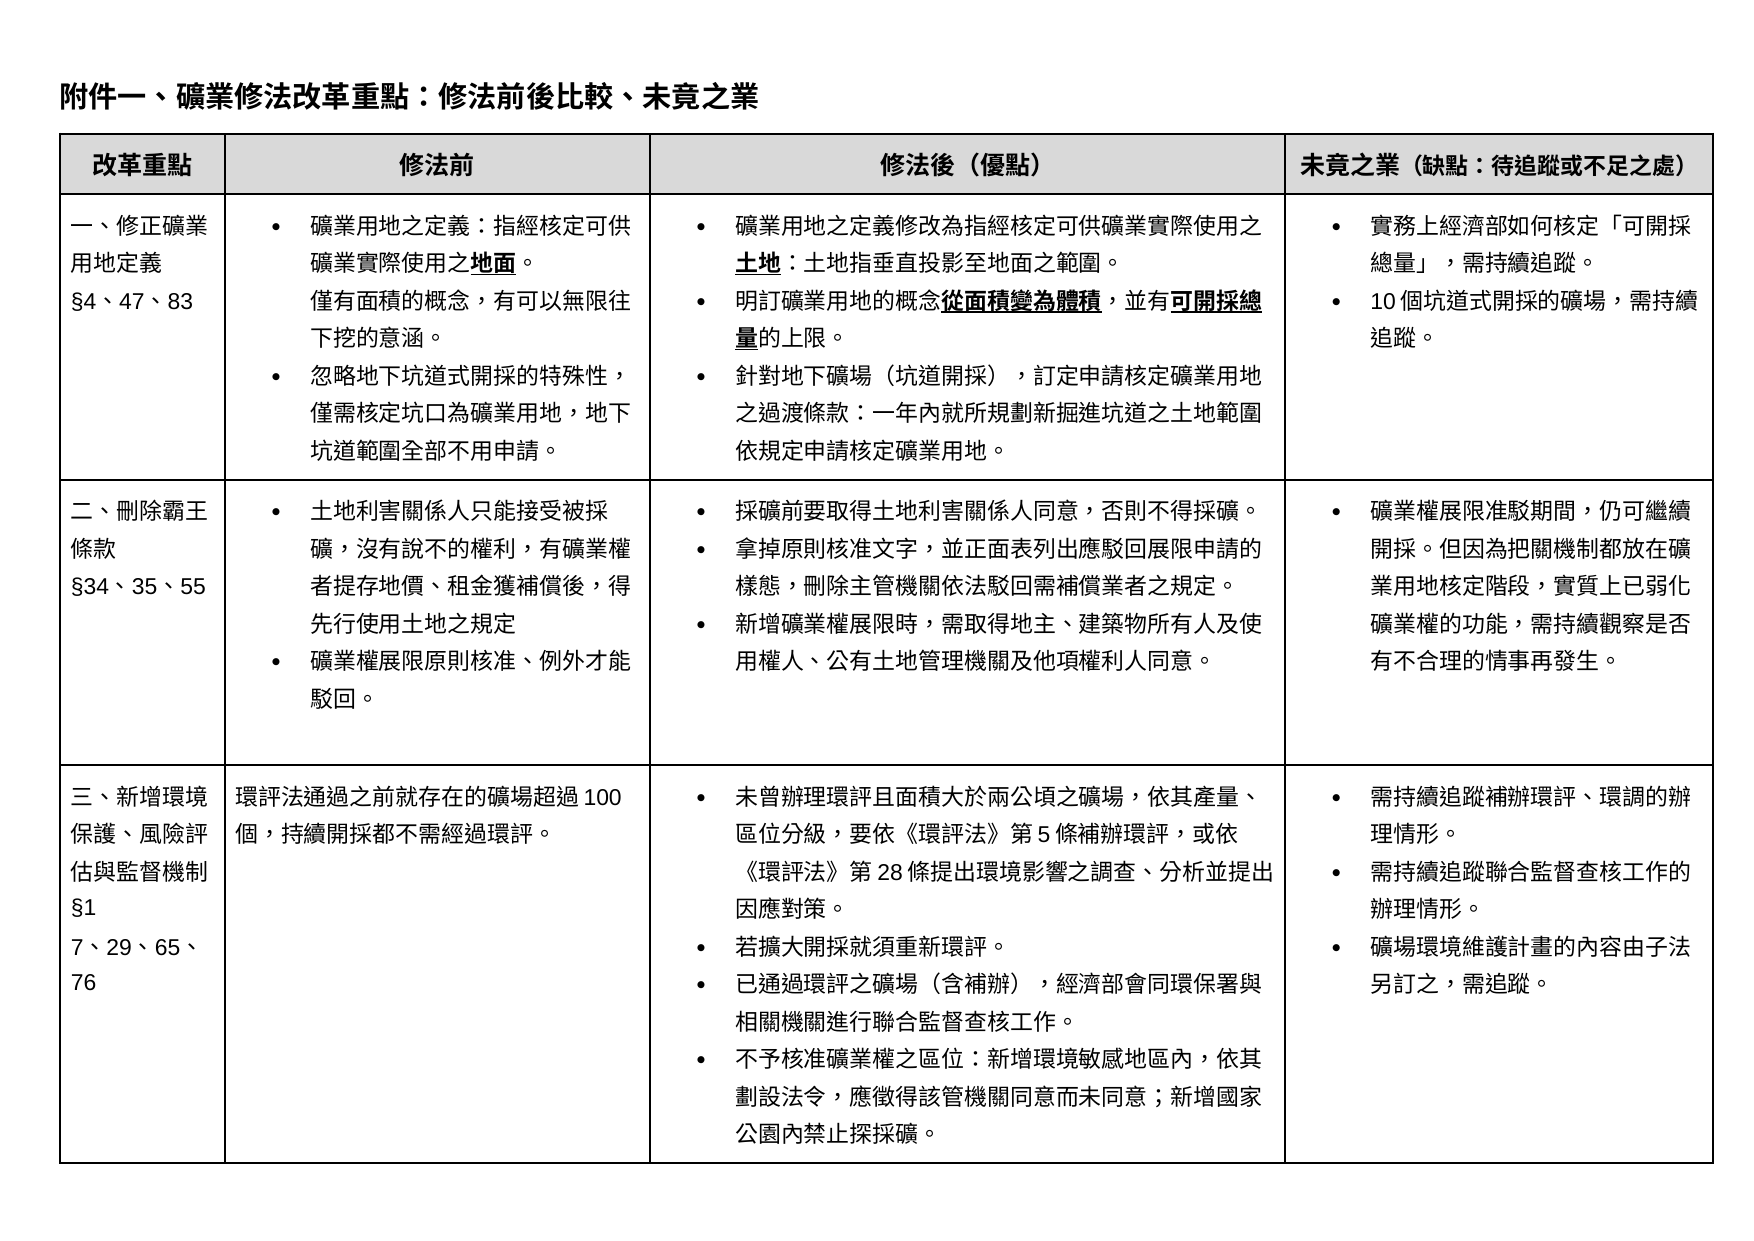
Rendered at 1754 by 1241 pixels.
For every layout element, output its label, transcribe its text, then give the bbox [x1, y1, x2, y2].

table_header 未竟之業（缺點：待追蹤或不足之處） [1286, 135, 1712, 193]
table_header 改革重點 [61, 135, 224, 193]
table_cell 土地利害關係人只能接受被採礦，沒有說不的權利，有礦業權者提存地價、租金獲補償後，得先行使用土地之規定 礦業權展限原則核准、例外才能駁回。 [226, 481, 649, 764]
table_cell 實務上經濟部如何核定「可開採總量」，需持續追蹤。 10個坑道式開採的礦場，需持續追蹤。 [1286, 195, 1712, 478]
table_cell 一、修正礦業用地定義 §4、47、83 [61, 195, 224, 478]
table_cell 三、新增環境保護、風險評估與監督機制 §17、29、65、76 [61, 766, 224, 1162]
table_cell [1286, 766, 1712, 1162]
table_cell 二、刪除霸王條款 §34、35、55 [61, 481, 224, 764]
table_cell 礦業權展限准駁期間，仍可繼續開採。但因為把關機制都放在礦業用地核定階段，實質上已弱化礦業權的功能，需持續觀察是否有不合理的情事再發生。 [1286, 481, 1712, 764]
table_cell 礦業用地之定義修改為指經核定可供礦業實際使用之土地：土地指垂直投影至地面之範圍。 明訂礦業用地的概念從面積變為體積，並有可開採總量的上限。 針對地下礦場（坑道開採），訂定申請核定礦業用地之過渡條款：一年內就所規劃新掘進坑道之土地範圍依規定申請核定礦業用地。 [651, 195, 1284, 478]
table_cell 環評法通過之前就存在的礦場超過100個，持續開採都不需經過環評。 [226, 766, 649, 1162]
table_header 修法前 [226, 135, 649, 193]
table_cell 礦業用地之定義：指經核定可供礦業實際使用之地面。 僅有面積的概念，有可以無限往下挖的意涵。 忽略地下坑道式開採的特殊性，僅需核定坑口為礦業用地，地下坑道範圍全部不用申請。 [226, 195, 649, 478]
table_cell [651, 766, 1284, 1162]
table_header 修法後（優點） [651, 135, 1284, 193]
text 附件一、礦業修法改革重點：修法前後比較、未竟之業 [59, 58, 1695, 133]
table_cell 採礦前要取得土地利害關係人同意，否則不得採礦。 拿掉原則核准文字，並正面表列出應駁回展限申請的樣態，刪除主管機關依法駁回需補償業者之規定。 新增礦業權展限時，需取得地主、建築物所有人及使用權人、公有土地管理機關及他項權利人同意。 [651, 481, 1284, 764]
